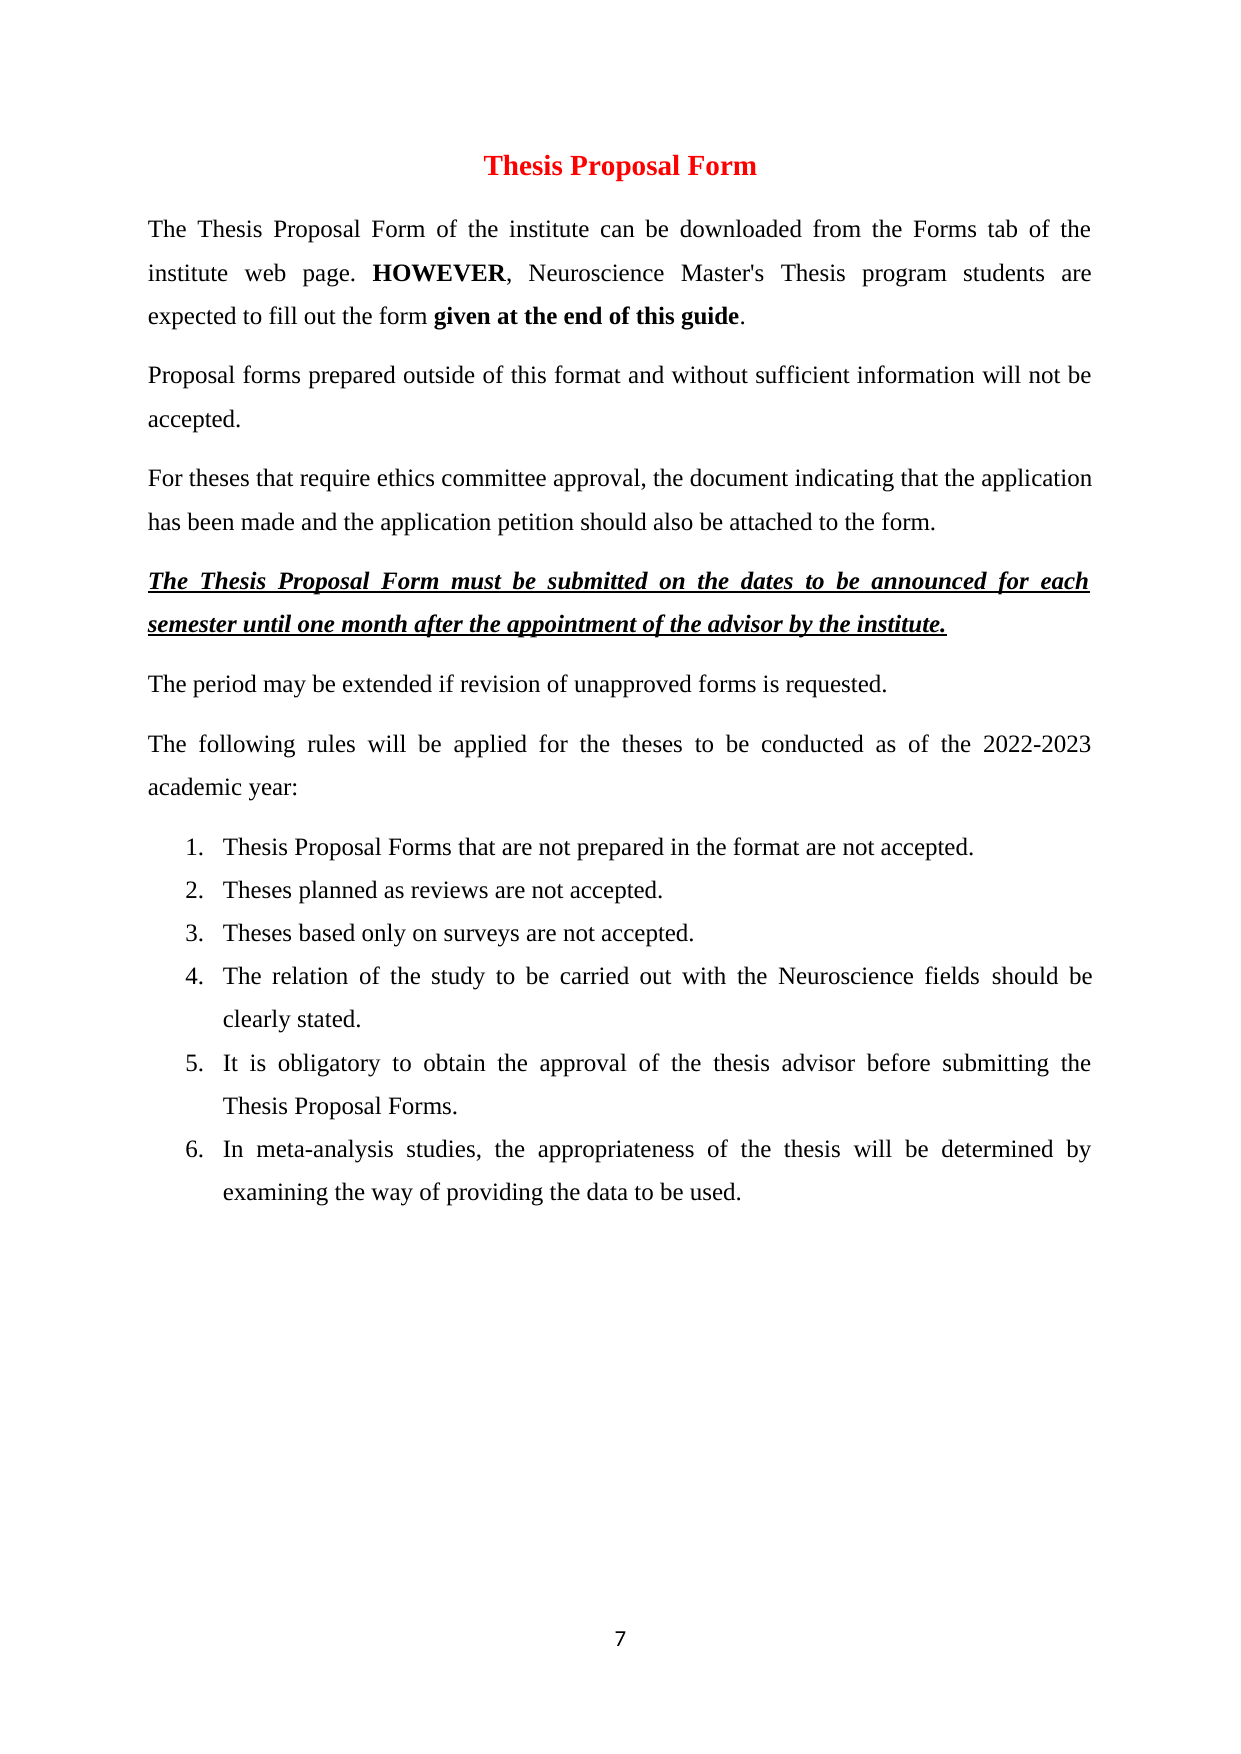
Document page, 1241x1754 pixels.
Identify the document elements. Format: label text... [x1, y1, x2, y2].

list In meta-analysis studies, the appropriateness of the thesis will be determined by examining the way of providing the data to be used. [185, 1134, 1093, 1206]
text The period may be extended if revision of unapproved forms is requested. [148, 669, 1093, 698]
list Theses based only on surveys are not accepted. [185, 918, 1093, 947]
list The relation of the study to be carried out with the Neuroscience fields should be clearly stated. [185, 961, 1093, 1033]
text Proposal forms prepared outside of this format and without sufficient information will not be accepted. [148, 361, 1093, 432]
list It is obligatory to obtain the approval of the thesis advisor before submitting the Thesis Proposal Forms. [185, 1048, 1093, 1119]
list Theses planned as reviews are not accepted. [185, 875, 1093, 904]
text The Thesis Proposal Form of the institute can be downloaded from the Forms tab of the institute web page. HOWEVER, Neuroscience Master's Thesis program students are expected to fill out the form given at the end of this guide. [148, 214, 1093, 329]
list Thesis Proposal Forms that are not prepared in the format are not accepted. [185, 832, 1093, 861]
text The Thesis Proposal Form must be submitted on the dates to be announced for each semester until one month after the appointment of the advisor by the institute. [148, 566, 1093, 638]
text Thesis Proposal Form [148, 148, 1093, 181]
text The following rules will be applied for the theses to be conducted as of the 2022-2023 academic year: [148, 729, 1093, 801]
text For theses that require ethics committee approval, the document indicating that the application has been made and the application petition should also be attached to the form. [148, 463, 1093, 535]
